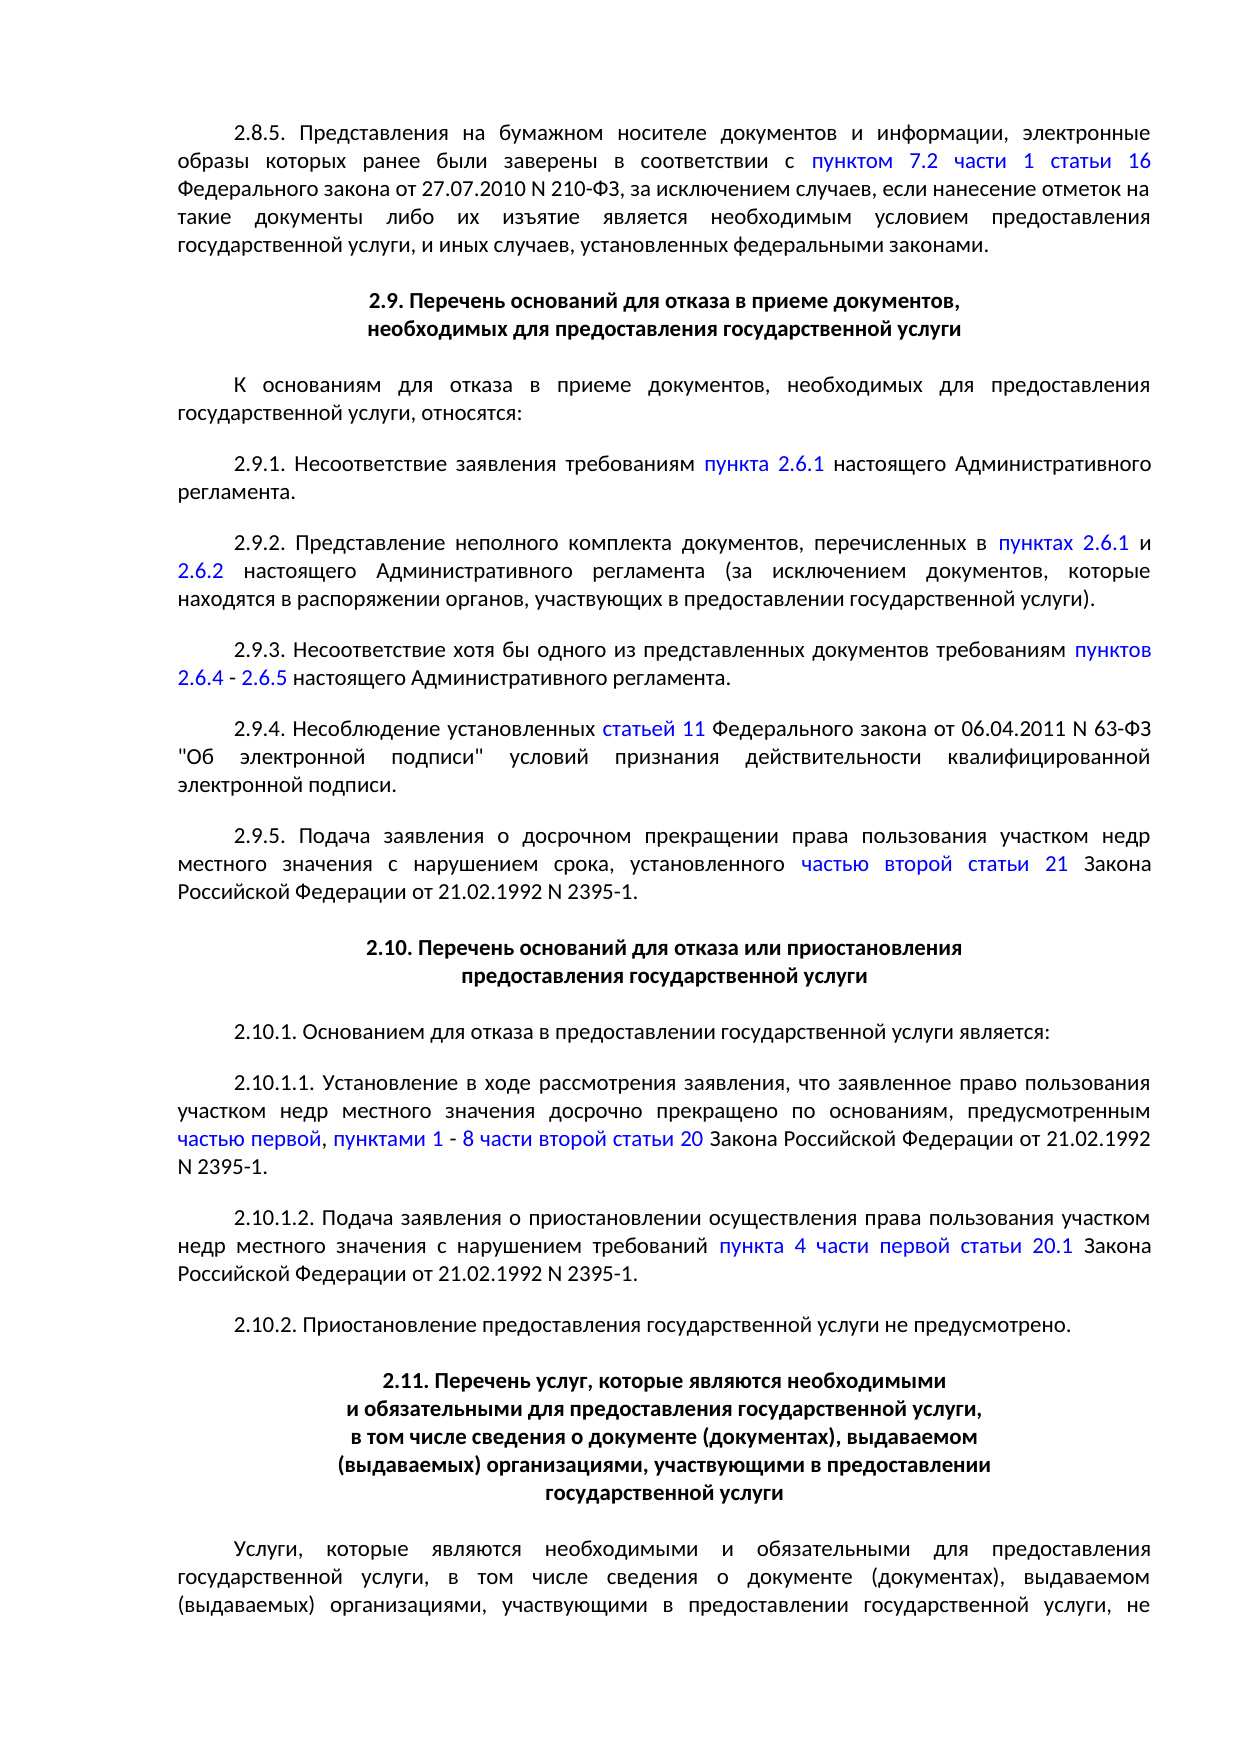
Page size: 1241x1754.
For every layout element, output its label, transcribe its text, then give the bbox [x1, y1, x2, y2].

text 2.9.4. Несоблюдение установленных статьей 11 Федерального закона от 06.04.2011 N 63-ФЗ "Об электронной подписи" условий признания действительности квалифицированной электронной подписи. [177, 714, 1152, 798]
text 2.10.1.1. Установление в ходе рассмотрения заявления, что заявленное право пользования участком недр местного значения досрочно прекращено по основаниям, предусмотренным частью первой, пунктами 1 - 8 части второй статьи 20 Закона Российской Федерации от 21.02.1992 N 2395-1. [177, 1068, 1152, 1180]
title и обязательными для предоставления государственной услуги, [177, 1394, 1152, 1422]
text 2.10.1. Основанием для отказа в предоставлении государственной услуги является: [177, 1017, 1152, 1045]
text 2.10.1.2. Подача заявления о приостановлении осуществления права пользования участком недр местного значения с нарушением требований пункта 4 части первой статьи 20.1 Закона Российской Федерации от 21.02.1992 N 2395-1. [177, 1203, 1152, 1287]
text 2.9.2. Представление неполного комплекта документов, перечисленных в пунктах 2.6.1 и 2.6.2 настоящего Административного регламента (за исключением документов, которые находятся в распоряжении органов, участвующих в предоставлении государственной услуги). [177, 528, 1152, 612]
title 2.10. Перечень оснований для отказа или приостановления [177, 933, 1152, 961]
title 2.9. Перечень оснований для отказа в приеме документов, [177, 286, 1152, 314]
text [177, 1534, 1152, 1618]
title предоставления государственной услуги [177, 961, 1152, 989]
text 2.9.1. Несоответствие заявления требованиям пункта 2.6.1 настоящего Административного регламента. [177, 449, 1152, 505]
text 2.9.3. Несоответствие хотя бы одного из представленных документов требованиям пунктов 2.6.4 - 2.6.5 настоящего Административного регламента. [177, 635, 1152, 691]
title в том числе сведения о документе (документах), выдаваемом [177, 1422, 1152, 1450]
text 2.10.2. Приостановление предоставления государственной услуги не предусмотрено. [177, 1310, 1152, 1338]
title государственной услуги [177, 1478, 1152, 1506]
text 2.9.5. Подача заявления о досрочном прекращении права пользования участком недр местного значения с нарушением срока, установленного частью второй статьи 21 Закона Российской Федерации от 21.02.1992 N 2395-1. [177, 821, 1152, 905]
text 2.8.5. Представления на бумажном носителе документов и информации, электронные образы которых ранее были заверены в соответствии с пунктом 7.2 части 1 статьи 16 Федерального закона от 27.07.2010 N 210-ФЗ, за исключением случаев, если нанесение отметок на такие документы либо их изъятие является необходимым условием предоставления государственной услуги, и иных случаев, установленных федеральными законами. [177, 118, 1152, 258]
title необходимых для предоставления государственной услуги [177, 314, 1152, 342]
title 2.11. Перечень услуг, которые являются необходимыми [177, 1366, 1152, 1394]
title (выдаваемых) организациями, участвующими в предоставлении [177, 1450, 1152, 1478]
text К основаниям для отказа в приеме документов, необходимых для предоставления государственной услуги, относятся: [177, 370, 1152, 426]
